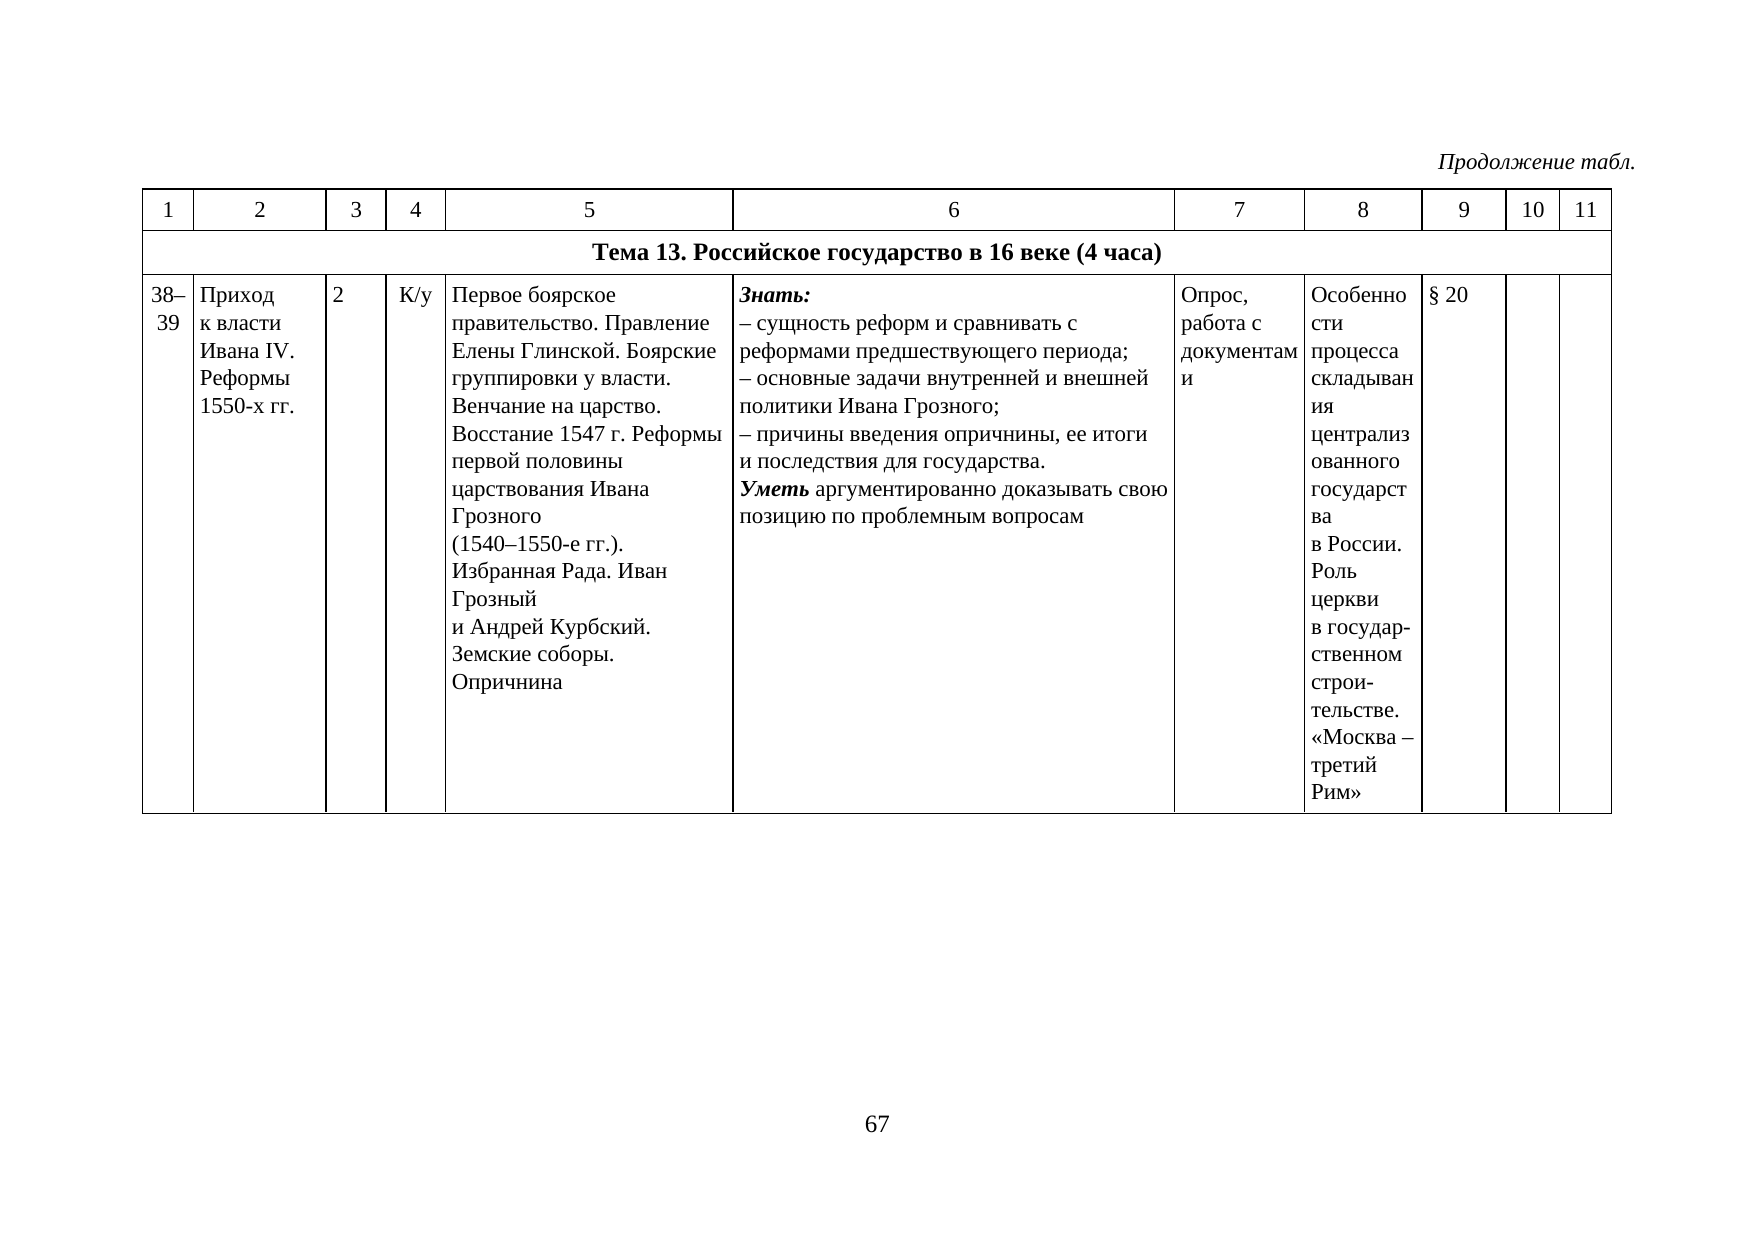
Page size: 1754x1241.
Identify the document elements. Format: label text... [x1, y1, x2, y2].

table_header 11 [1560, 190, 1611, 229]
table_header 5 [446, 190, 732, 229]
table_cell Приход к власти Ивана IV. Реформы 1550-х гг. [194, 275, 325, 812]
table_header 2 [194, 190, 325, 229]
table_header 4 [387, 190, 445, 229]
table_cell [1507, 275, 1559, 812]
table_cell § 20 [1423, 275, 1505, 812]
table_cell Знать: – сущность реформ и сравнивать с реформами предшествующего периода; – основные задачи внутренней и внешней политики Ивана Грозного; – причины введения опричнины, ее итоги и последствия для государства. Уметь аргументированно доказывать свою позицию по проблемным вопросам [734, 275, 1174, 812]
table_header 8 [1305, 190, 1421, 229]
table_cell К/у [387, 275, 445, 812]
table_header 6 [734, 190, 1174, 229]
table_cell 38– 39 [143, 275, 193, 812]
text Продолжение табл. [118, 148, 1636, 174]
table_header 7 [1175, 190, 1304, 229]
table_header 1 [143, 190, 193, 229]
table_cell Опрос, работа с документами [1175, 275, 1304, 812]
table_header 9 [1423, 190, 1505, 229]
table_cell Особенности процесса складывания централизованного государства в России. Роль церкви в государ-ственном строи-тельстве. «Москва – третий Рим» [1305, 275, 1421, 812]
table_cell 2 [327, 275, 385, 812]
table_header 3 [327, 190, 385, 229]
table_cell Тема 13. Российское государство в 16 веке (4 часа) [143, 231, 1611, 274]
table_cell [1560, 275, 1611, 812]
table_cell Первое боярское правительство. Правление Елены Глинской. Боярские группировки у власти. Венчание на царство. Восстание 1547 г. Реформы первой половины царствования Ивана Грозного (1540–1550-е гг.). Избранная рада. Иван Грозный и Андрей Курбский. Земские соборы. Опричнина [446, 275, 732, 812]
table_header 10 [1507, 190, 1559, 229]
